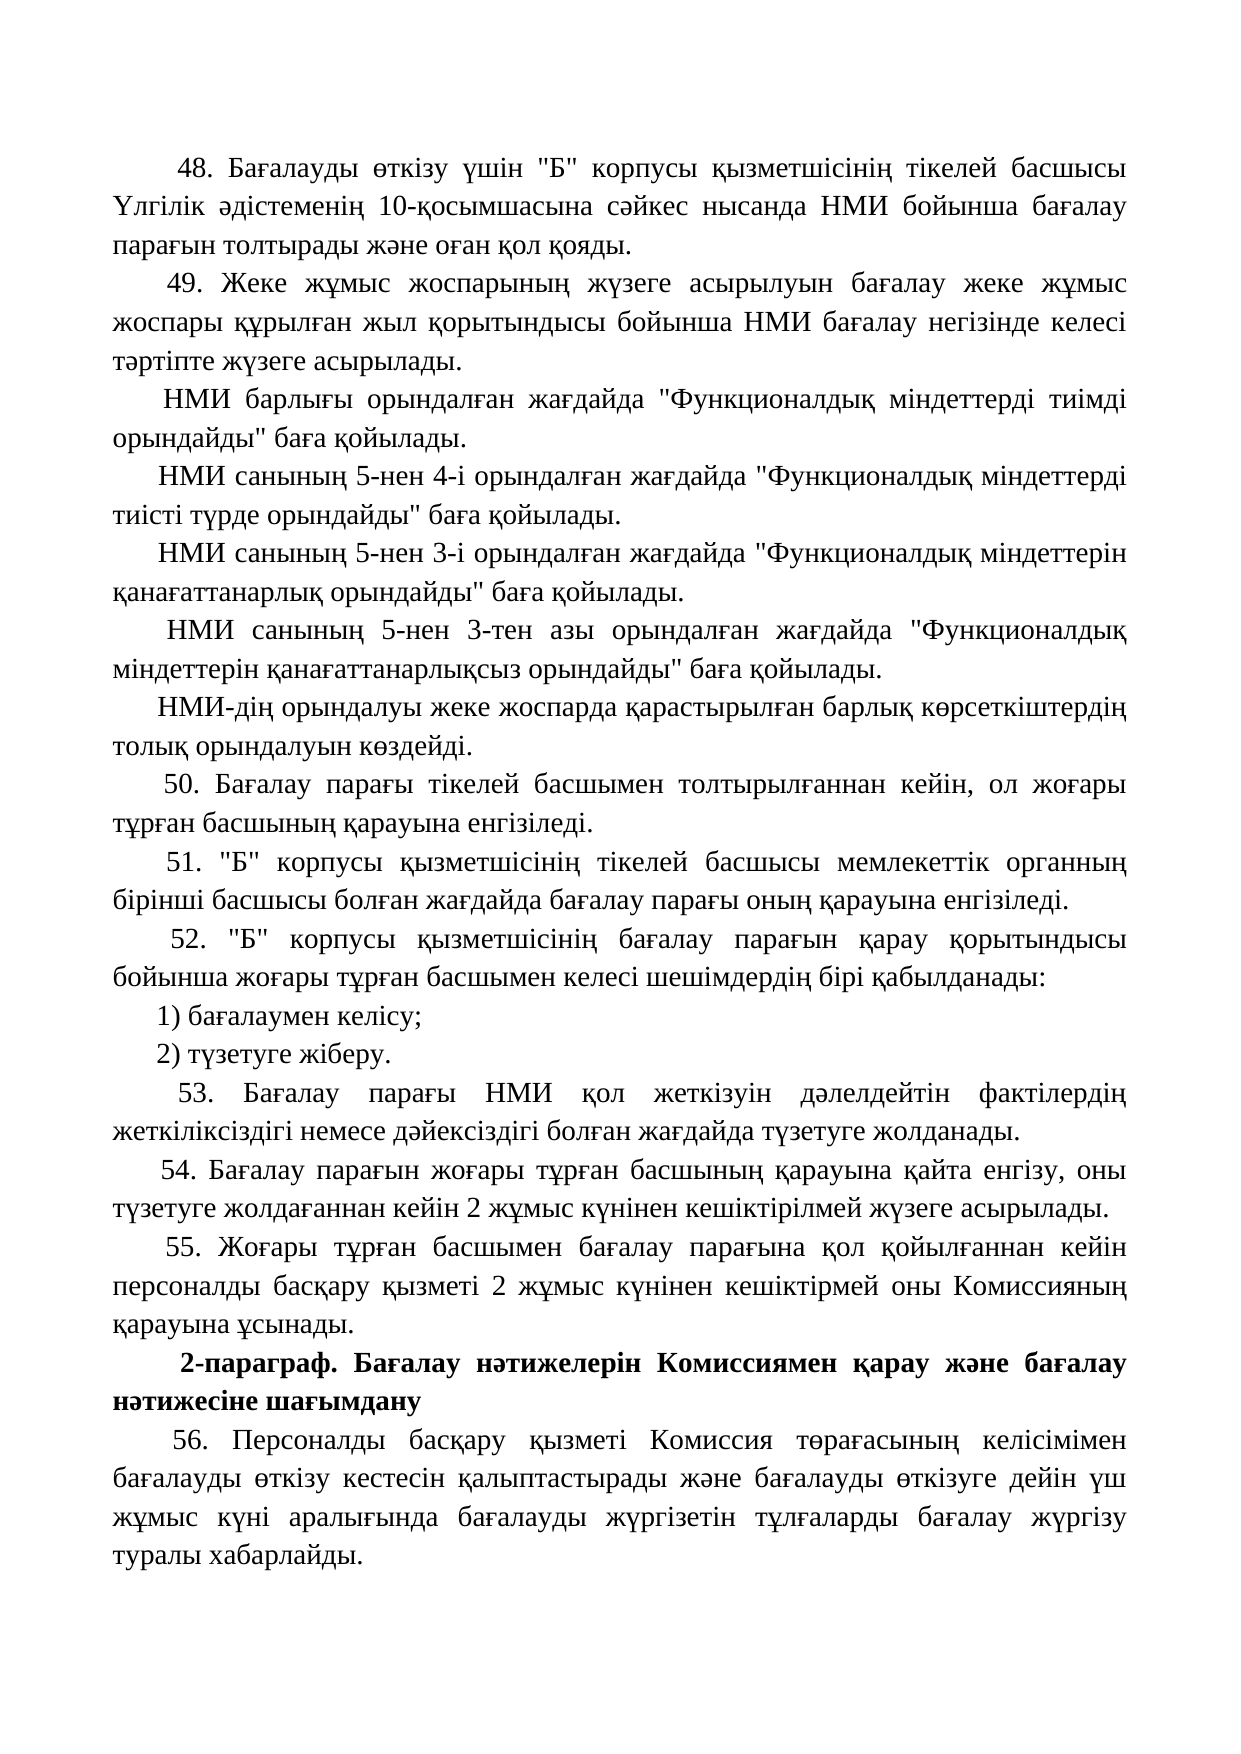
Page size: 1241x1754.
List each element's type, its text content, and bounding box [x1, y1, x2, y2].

text 2) түзетуге жіберу. [112, 1036, 1128, 1070]
text 2-параграф. Бағалау нәтижелерін Комиссиямен қарау және бағалау нәтижесіне шағымдану [112, 1345, 1128, 1417]
text 53. Бағалау парағы НМИ қол жеткізуін дәлелдейтін фактілердің жеткіліксіздігі немесе дәйексіздігі болған жағдайда түзетуге жолданады. [112, 1075, 1128, 1147]
text 1) бағалаумен келісу; [112, 998, 1128, 1031]
text 55. Жоғары тұрған басшымен бағалау парағына қол қойылғаннан кейін персоналды басқару қызметі 2 жұмыс күнінен кешіктірмей оны Комиссияның қарауына ұсынады. [112, 1229, 1128, 1340]
text НМИ-дің орындалуы жеке жоспарда қарастырылған барлық көрсеткіштердің толық орындалуын көздейді. [112, 689, 1128, 762]
text 56. Персоналды басқару қызметі Комиссия төрағасының келісімімен бағалауды өткізу кестесін қалыптастырады және бағалауды өткізуге дейін үш жұмыс күні аралығында бағалауды жүргізетін тұлғаларды бағалау жүргізу туралы хабарлайды. [112, 1422, 1128, 1571]
text 54. Бағалау парағын жоғары тұрған басшының қарауына қайта енгізу, оны түзетуге жолдағаннан кейін 2 жұмыс күнінен кешіктірілмей жүзеге асырылады. [112, 1152, 1128, 1224]
text 49. Жеке жұмыс жоспарының жүзеге асырылуын бағалау жеке жұмыс жоспары құрылған жыл қорытындысы бойынша НМИ бағалау негізінде келесі тәртіпте жүзеге асырылады. [112, 266, 1128, 376]
text 51. "Б" корпусы қызметшісінің тікелей басшысы мемлекеттік органның бірінші басшысы болған жағдайда бағалау парағы оның қарауына енгізіледі. [112, 844, 1128, 916]
text 50. Бағалау парағы тікелей басшымен толтырылғаннан кейін, ол жоғары тұрған басшының қарауына енгізіледі. [112, 767, 1128, 839]
text НМИ санының 5-нен 3-і орындалған жағдайда "Функционалдық міндеттерін қанағаттанарлық орындайды" баға қойылады. [112, 535, 1128, 607]
text НМИ санының 5-нен 3-тен азы орындалған жағдайда "Функционалдық міндеттерін қанағаттанарлықсыз орындайды" баға қойылады. [112, 612, 1128, 684]
text 48. Бағалауды өткізу үшін "Б" корпусы қызметшісінің тікелей басшысы Үлгілік әдістеменің 10-қосымшасына сәйкес нысанда НМИ бойынша бағалау парағын толтырады және оған қол қояды. [112, 150, 1128, 261]
text НМИ барлығы орындалған жағдайда "Функционалдық міндеттерді тиімді орындайды" баға қойылады. [112, 381, 1128, 453]
text НМИ санының 5-нен 4-і орындалған жағдайда "Функционалдық міндеттерді тиісті түрде орындайды" баға қойылады. [112, 458, 1128, 530]
text 52. "Б" корпусы қызметшісінің бағалау парағын қарау қорытындысы бойынша жоғары тұрған басшымен келесі шешімдердің бірі қабылданады: [112, 921, 1128, 993]
